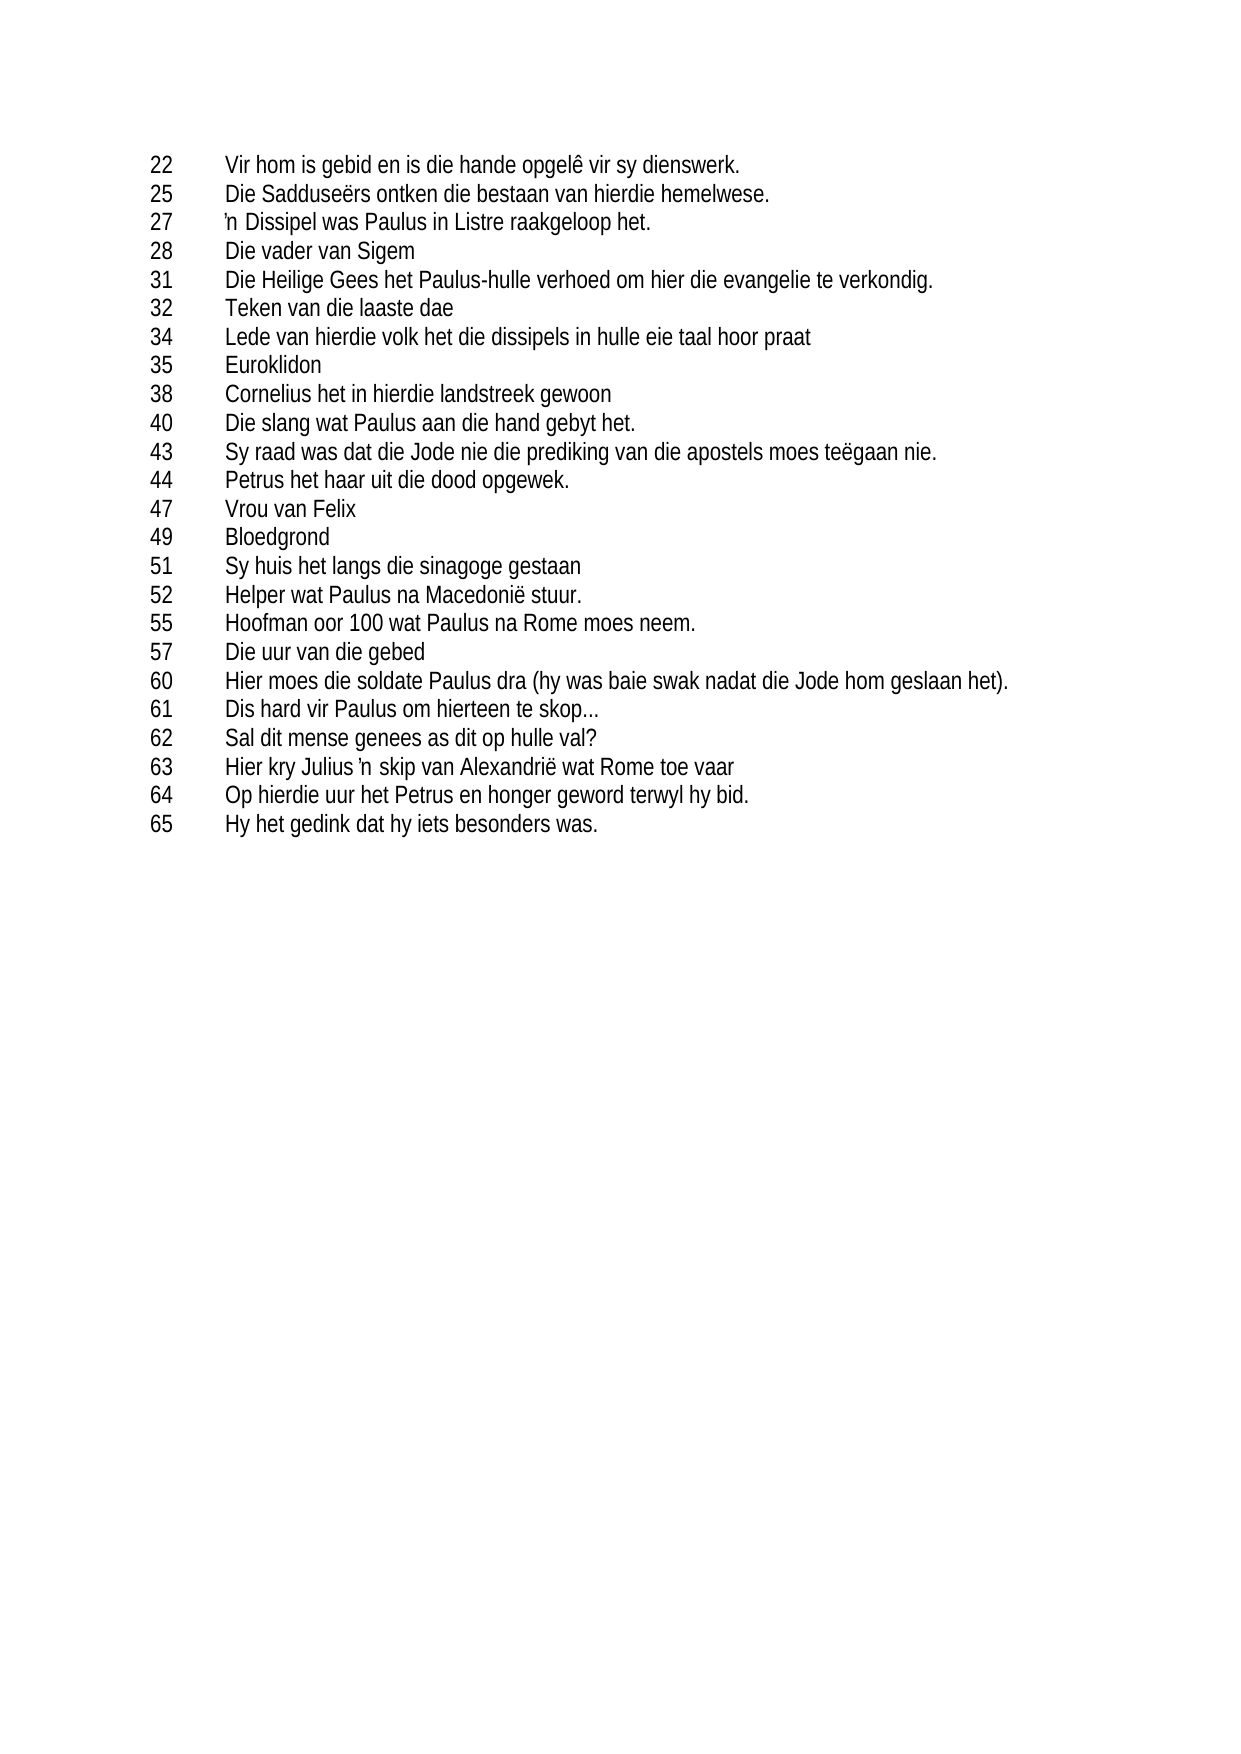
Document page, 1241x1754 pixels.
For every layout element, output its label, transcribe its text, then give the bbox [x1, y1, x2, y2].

text 55 Hoofman oor 100 wat Paulus na Rome moes neem. [150, 608, 1090, 637]
text 62 Sal dit mense genees as dit op hulle val? [150, 723, 1090, 752]
text 27 ŉ Dissipel was Paulus in Listre raakgeloop het. [150, 207, 1090, 236]
text 25 Die Sadduseërs ontken die bestaan van hierdie hemelwese. [150, 179, 1090, 207]
text 63 Hier kry Julius ŉ skip van Alexandrië wat Rome toe vaar [150, 752, 1090, 780]
text 64 Op hierdie uur het Petrus en honger geword terwyl hy bid. [150, 780, 1090, 809]
text 34 Lede van hierdie volk het die dissipels in hulle eie taal hoor praat [150, 322, 1090, 351]
text 38 Cornelius het in hierdie landstreek gewoon [150, 379, 1090, 408]
text 28 Die vader van Sigem [150, 236, 1090, 264]
text 32 Teken van die laaste dae [150, 293, 1090, 322]
text 22 Vir hom is gebid en is die hande opgelê vir sy dienswerk. [150, 150, 1090, 179]
text 49 Bloedgrond [150, 522, 1090, 551]
text 35 Euroklidon [150, 351, 1090, 379]
text 44 Petrus het haar uit die dood opgewek. [150, 465, 1090, 494]
text 43 Sy raad was dat die Jode nie die prediking van die apostels moes teëgaan nie. [150, 436, 1090, 465]
text 51 Sy huis het langs die sinagoge gestaan [150, 551, 1090, 580]
text 65 Hy het gedink dat hy iets besonders was. [150, 809, 1090, 837]
text 31 Die Heilige Gees het Paulus-hulle verhoed om hier die evangelie te verkondig. [150, 264, 1090, 293]
text 47 Vrou van Felix [150, 494, 1090, 522]
text 61 Dis hard vir Paulus om hierteen te skop... [150, 694, 1090, 723]
text 52 Helper wat Paulus na Macedonië stuur. [150, 580, 1090, 608]
text 40 Die slang wat Paulus aan die hand gebyt het. [150, 408, 1090, 436]
text 60 Hier moes die soldate Paulus dra (hy was baie swak nadat die Jode hom geslaan het). [150, 666, 1090, 694]
text 57 Die uur van die gebed [150, 637, 1090, 666]
